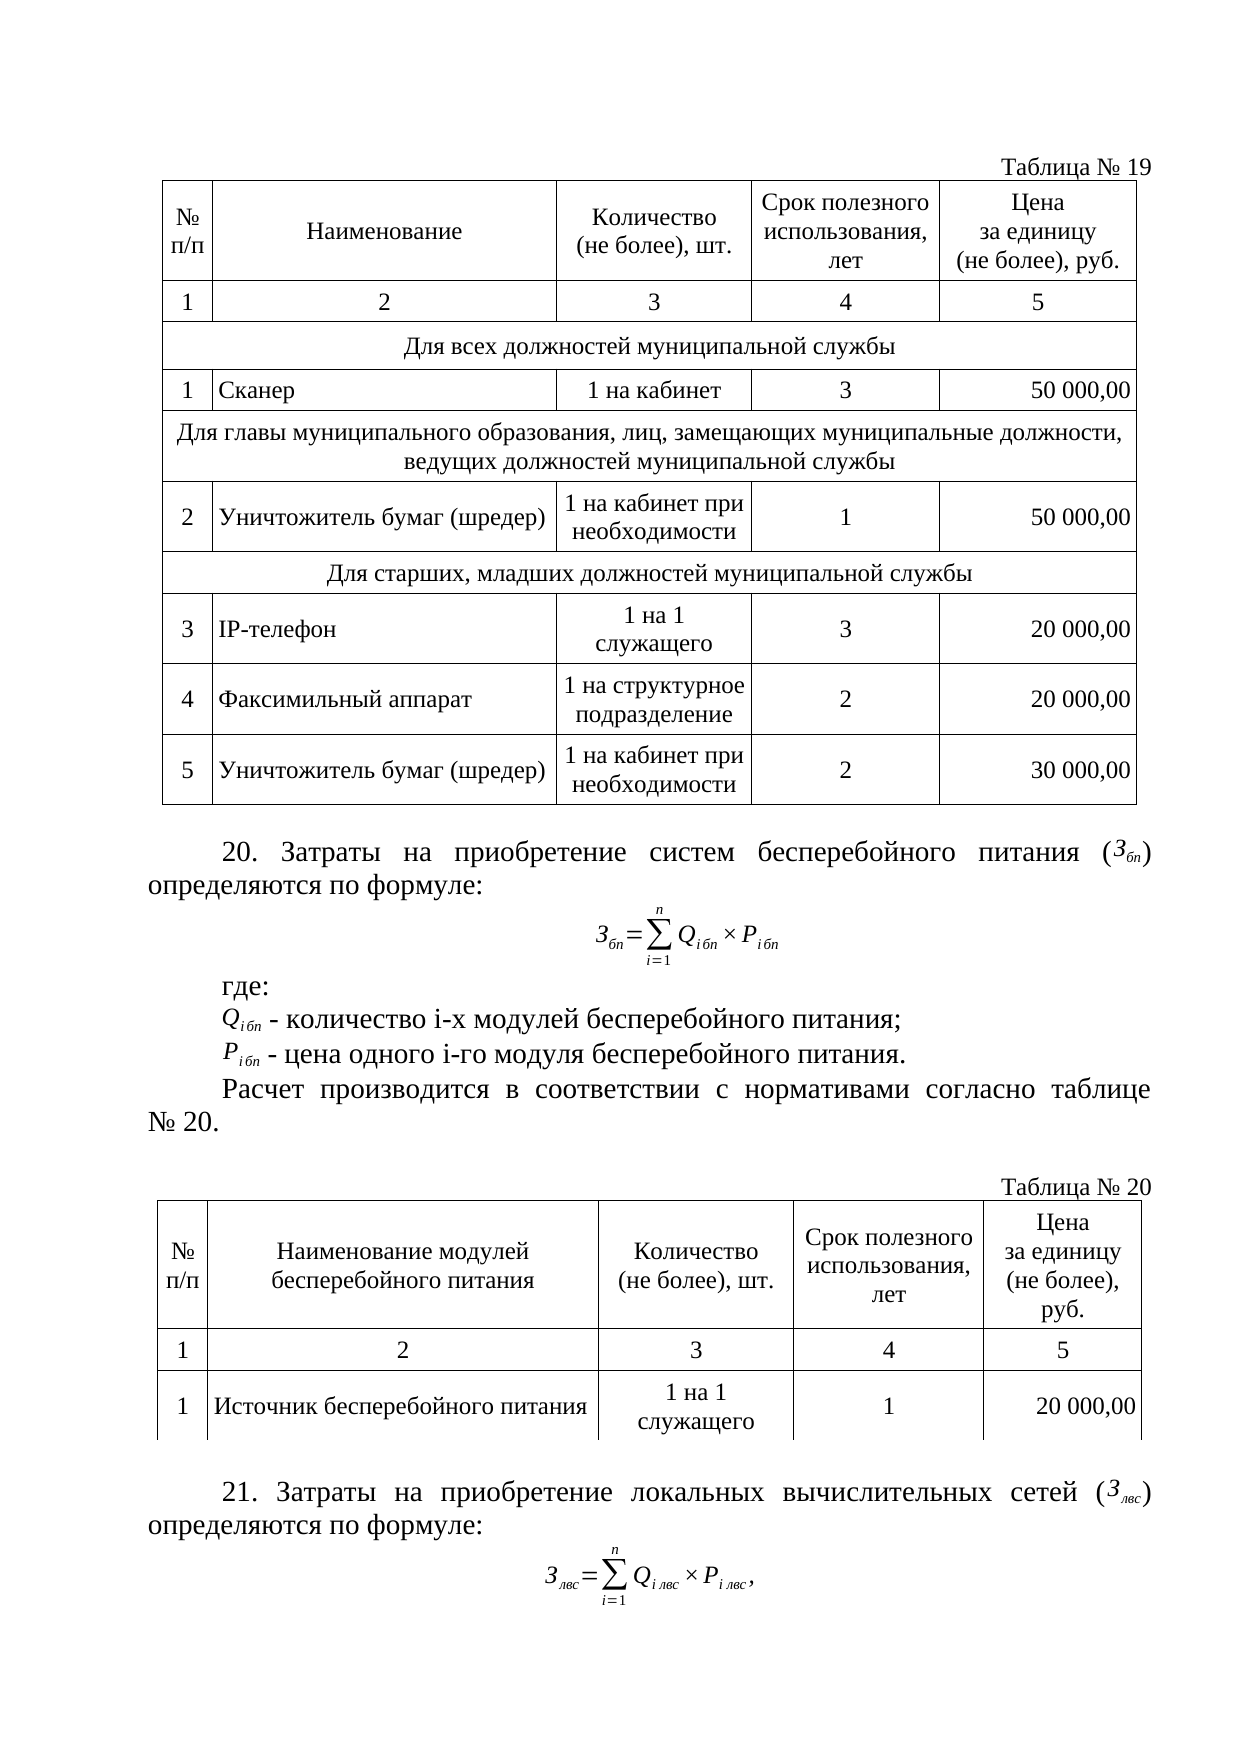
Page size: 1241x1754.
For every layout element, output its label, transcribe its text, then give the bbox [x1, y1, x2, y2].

table_cell Источник бесперебойного питания [208, 1371, 598, 1440]
table_cell Для всех должностей муниципальной службы [163, 322, 1136, 368]
text Таблица № 19 [148, 152, 1152, 180]
table_cell 2 [752, 735, 939, 804]
table_header Срок полезного использования, лет [794, 1201, 983, 1328]
table_cell 3 [752, 370, 939, 410]
table_cell 5 [984, 1329, 1141, 1370]
text Таблица № 20 [148, 1172, 1152, 1200]
table_cell 1 на кабинет при необходимости [557, 735, 751, 804]
text Расчет производится в соответствии с нормативами согласно таблице № 20. [148, 1071, 1152, 1138]
table_header Срок полезного использования, лет [752, 181, 939, 279]
table_cell 3 [752, 594, 939, 663]
table_cell 50 000,00 [940, 482, 1136, 551]
table_cell 1 на кабинет при необходимости [557, 482, 751, 551]
table_header Наименование [213, 181, 556, 279]
table_header Количество (не более), шт. [599, 1201, 793, 1328]
table_cell 3 [599, 1329, 793, 1370]
text - цена одного i-го модуля бесперебойного питания. [148, 1036, 1152, 1071]
table_header Цена за единицу (не более), руб. [940, 181, 1136, 279]
table_cell 1 на структурное подразделение [557, 664, 751, 733]
table_cell 1 на кабинет [557, 370, 751, 410]
table_header Наименование модулей бесперебойного питания [208, 1201, 598, 1328]
text где: [148, 968, 1152, 1002]
table_cell Сканер [213, 370, 556, 410]
table_header Количество (не более), шт. [557, 181, 751, 279]
table_cell 1 [158, 1371, 207, 1440]
table_cell 3 [557, 281, 751, 321]
table_cell 4 [752, 281, 939, 321]
table_cell 5 [163, 735, 212, 804]
table_cell Уничтожитель бумаг (шредер) [213, 735, 556, 804]
table_cell 2 [213, 281, 556, 321]
table_cell 3 [163, 594, 212, 663]
table_cell Факсимильный аппарат [213, 664, 556, 733]
text - количество i-х модулей бесперебойного питания; [148, 1002, 1152, 1036]
table_cell 30 000,00 [940, 735, 1136, 804]
table_cell 1 [163, 281, 212, 321]
table_header № п/п [163, 181, 212, 279]
table_cell 20 000,00 [940, 664, 1136, 733]
text 21. Затраты на приобретение локальных вычислительных сетей () определяются по формуле: [148, 1474, 1152, 1541]
table_cell 50 000,00 [940, 370, 1136, 410]
table_header Цена за единицу (не более), руб. [984, 1201, 1141, 1328]
table_cell Для главы муниципального образования, лиц, замещающих муниципальные должности, ведущих должностей муниципальной службы [163, 411, 1136, 481]
table_cell Уничтожитель бумаг (шредер) [213, 482, 556, 551]
table_cell Для старших, младших должностей муниципальной службы [163, 552, 1136, 593]
table_cell 1 на 1 служащего [599, 1371, 793, 1440]
table_header № п/п [158, 1201, 207, 1328]
table_cell 20 000,00 [940, 594, 1136, 663]
table_cell 1 на 1 служащего [557, 594, 751, 663]
table_cell 2 [163, 482, 212, 551]
table_cell 1 [163, 370, 212, 410]
table_cell 20 000,00 [984, 1371, 1141, 1440]
table_cell 5 [940, 281, 1136, 321]
table_cell 1 [794, 1371, 983, 1440]
table_cell IP-телефон [213, 594, 556, 663]
table_cell 2 [752, 664, 939, 733]
table_cell 4 [163, 664, 212, 733]
table_cell 1 [752, 482, 939, 551]
table_cell 1 [158, 1329, 207, 1370]
text 20. Затраты на приобретение систем бесперебойного питания () определяются по формуле: [148, 834, 1152, 901]
table_cell 2 [208, 1329, 598, 1370]
table_cell 4 [794, 1329, 983, 1370]
